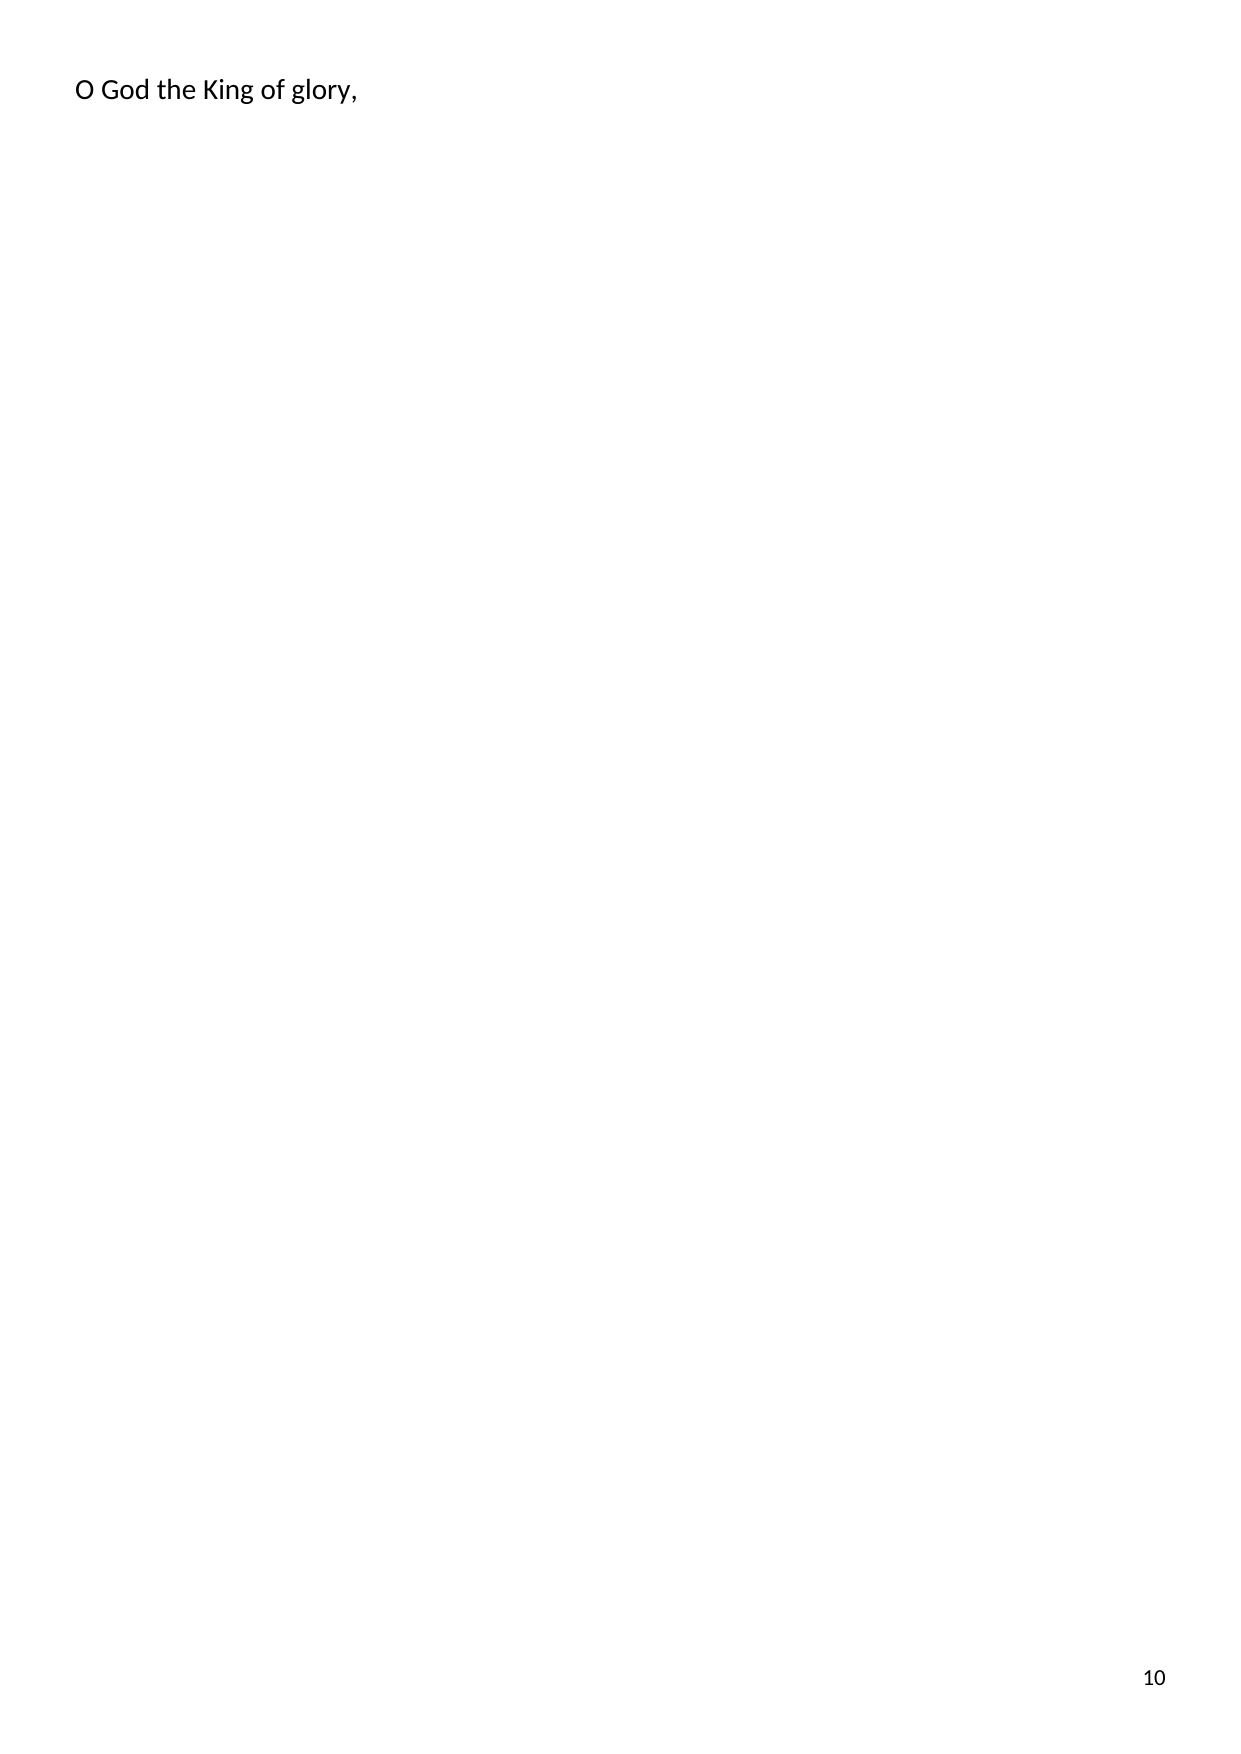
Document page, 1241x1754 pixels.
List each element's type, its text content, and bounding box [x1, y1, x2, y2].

text O God the King of glory, [75, 71, 1173, 106]
